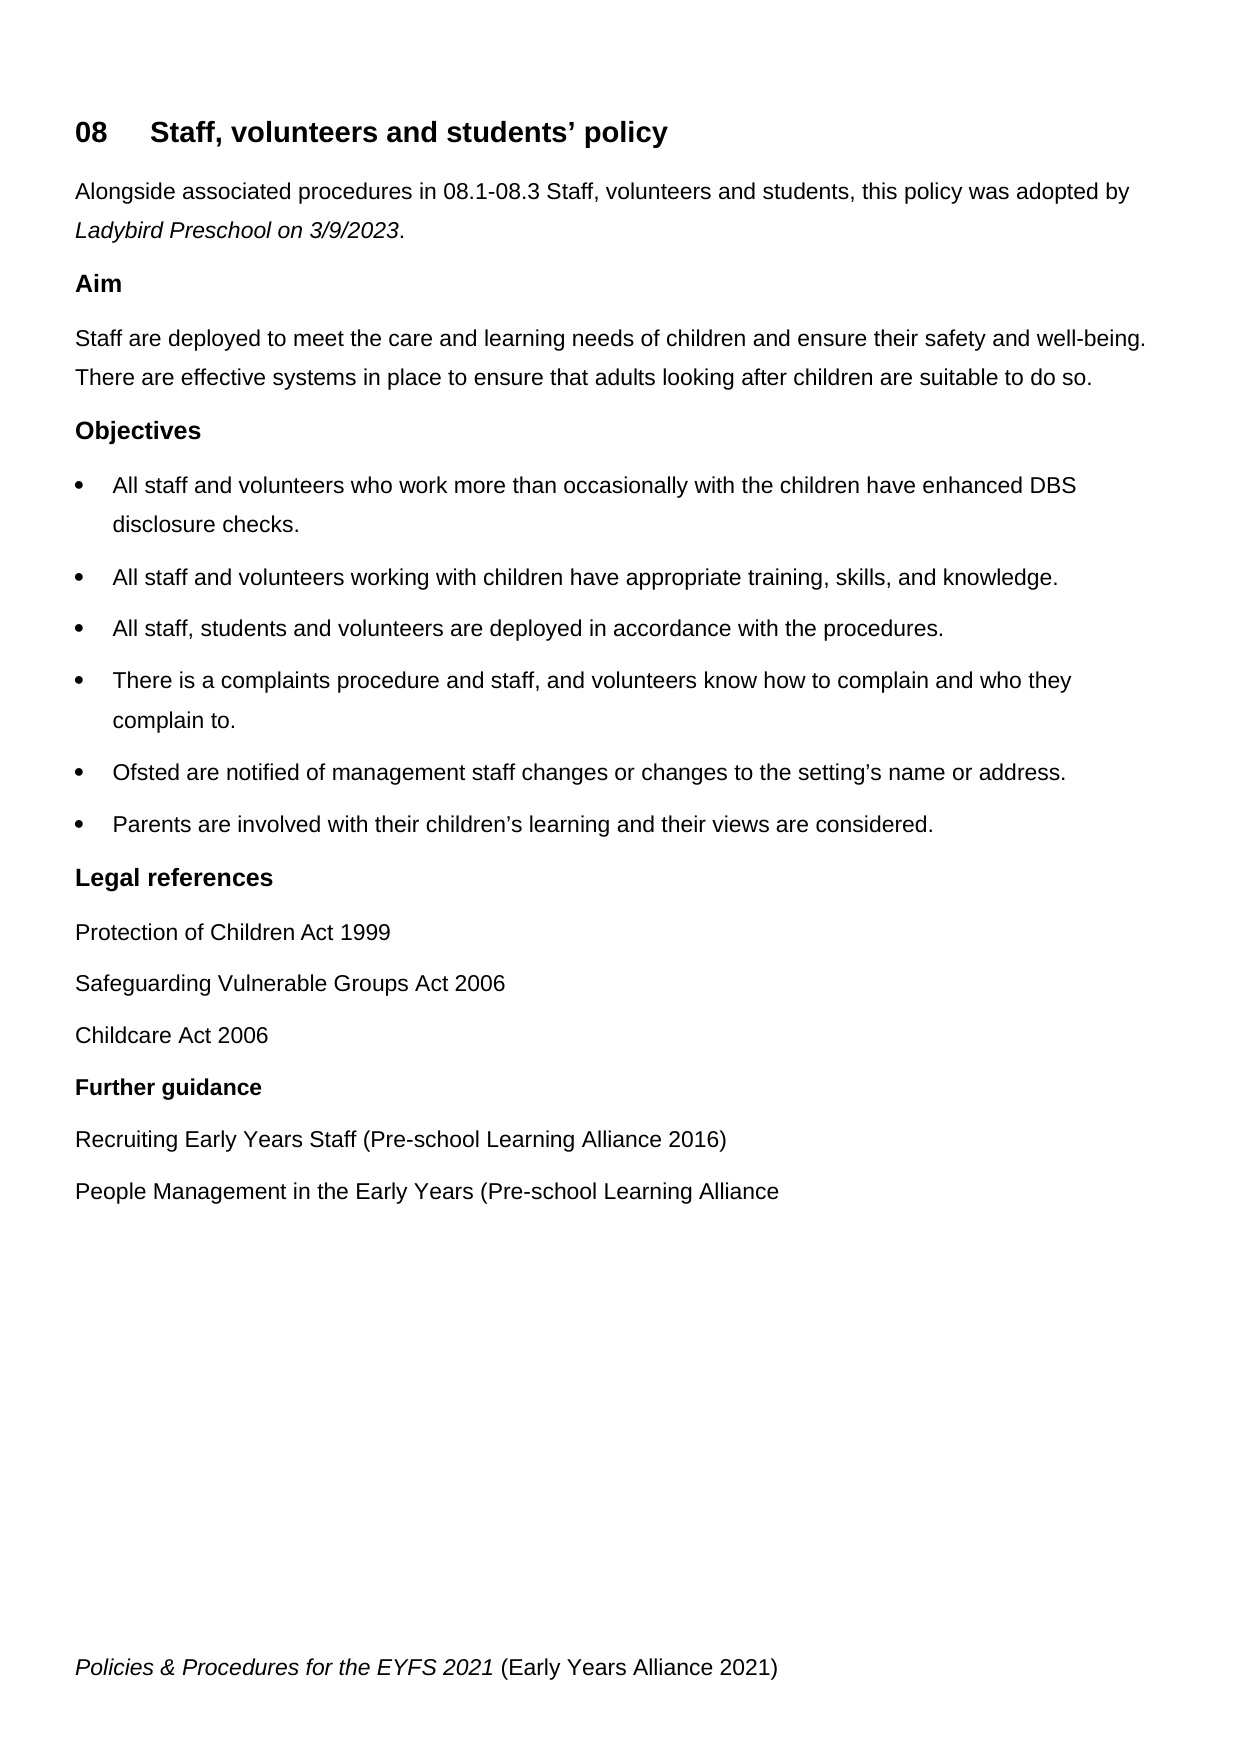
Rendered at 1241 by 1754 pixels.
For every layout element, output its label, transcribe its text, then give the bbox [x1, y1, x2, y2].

list All staff and volunteers working with children have appropriate training, skills, and knowledge. [75, 563, 1165, 590]
subtitle Objectives [75, 416, 1165, 445]
text Safeguarding Vulnerable Groups Act 2006 [75, 970, 1165, 997]
list All staff and volunteers who work more than occasionally with the children have enhanced DBS disclosure checks. [75, 472, 1165, 538]
list All staff, students and volunteers are deployed in accordance with the procedures. [75, 615, 1165, 642]
text Recruiting Early Years Staff (Pre-school Learning Alliance 2016) [75, 1126, 1165, 1153]
subtitle Protection of Children Act 1999 [75, 918, 1165, 945]
list Parents are involved with their children’s learning and their views are considered. [75, 811, 1165, 837]
text Childcare Act 2006 [75, 1022, 1165, 1049]
subtitle Aim [75, 269, 1165, 298]
list Ofsted are notified of management staff changes or changes to the setting’s name or address. [75, 759, 1165, 785]
text 08 Staff, volunteers and students’ policy [75, 115, 1165, 148]
list There is a complaints procedure and staff, and volunteers know how to complain and who they complain to. [75, 667, 1165, 733]
subtitle Legal references [75, 863, 1165, 892]
text Staff are deployed to meet the care and learning needs of children and ensure their safety and well-being. There are effective systems in place to ensure that adults looking after children are suitable to do so. [75, 325, 1165, 391]
text People Management in the Early Years (Pre-school Learning Alliance [75, 1178, 1165, 1205]
text Further guidance [75, 1074, 1165, 1101]
subtitle Alongside associated procedures in 08.1-08.3 Staff, volunteers and students, this policy was adopted by Ladybird Preschool on 3/9/2023. [75, 178, 1165, 244]
